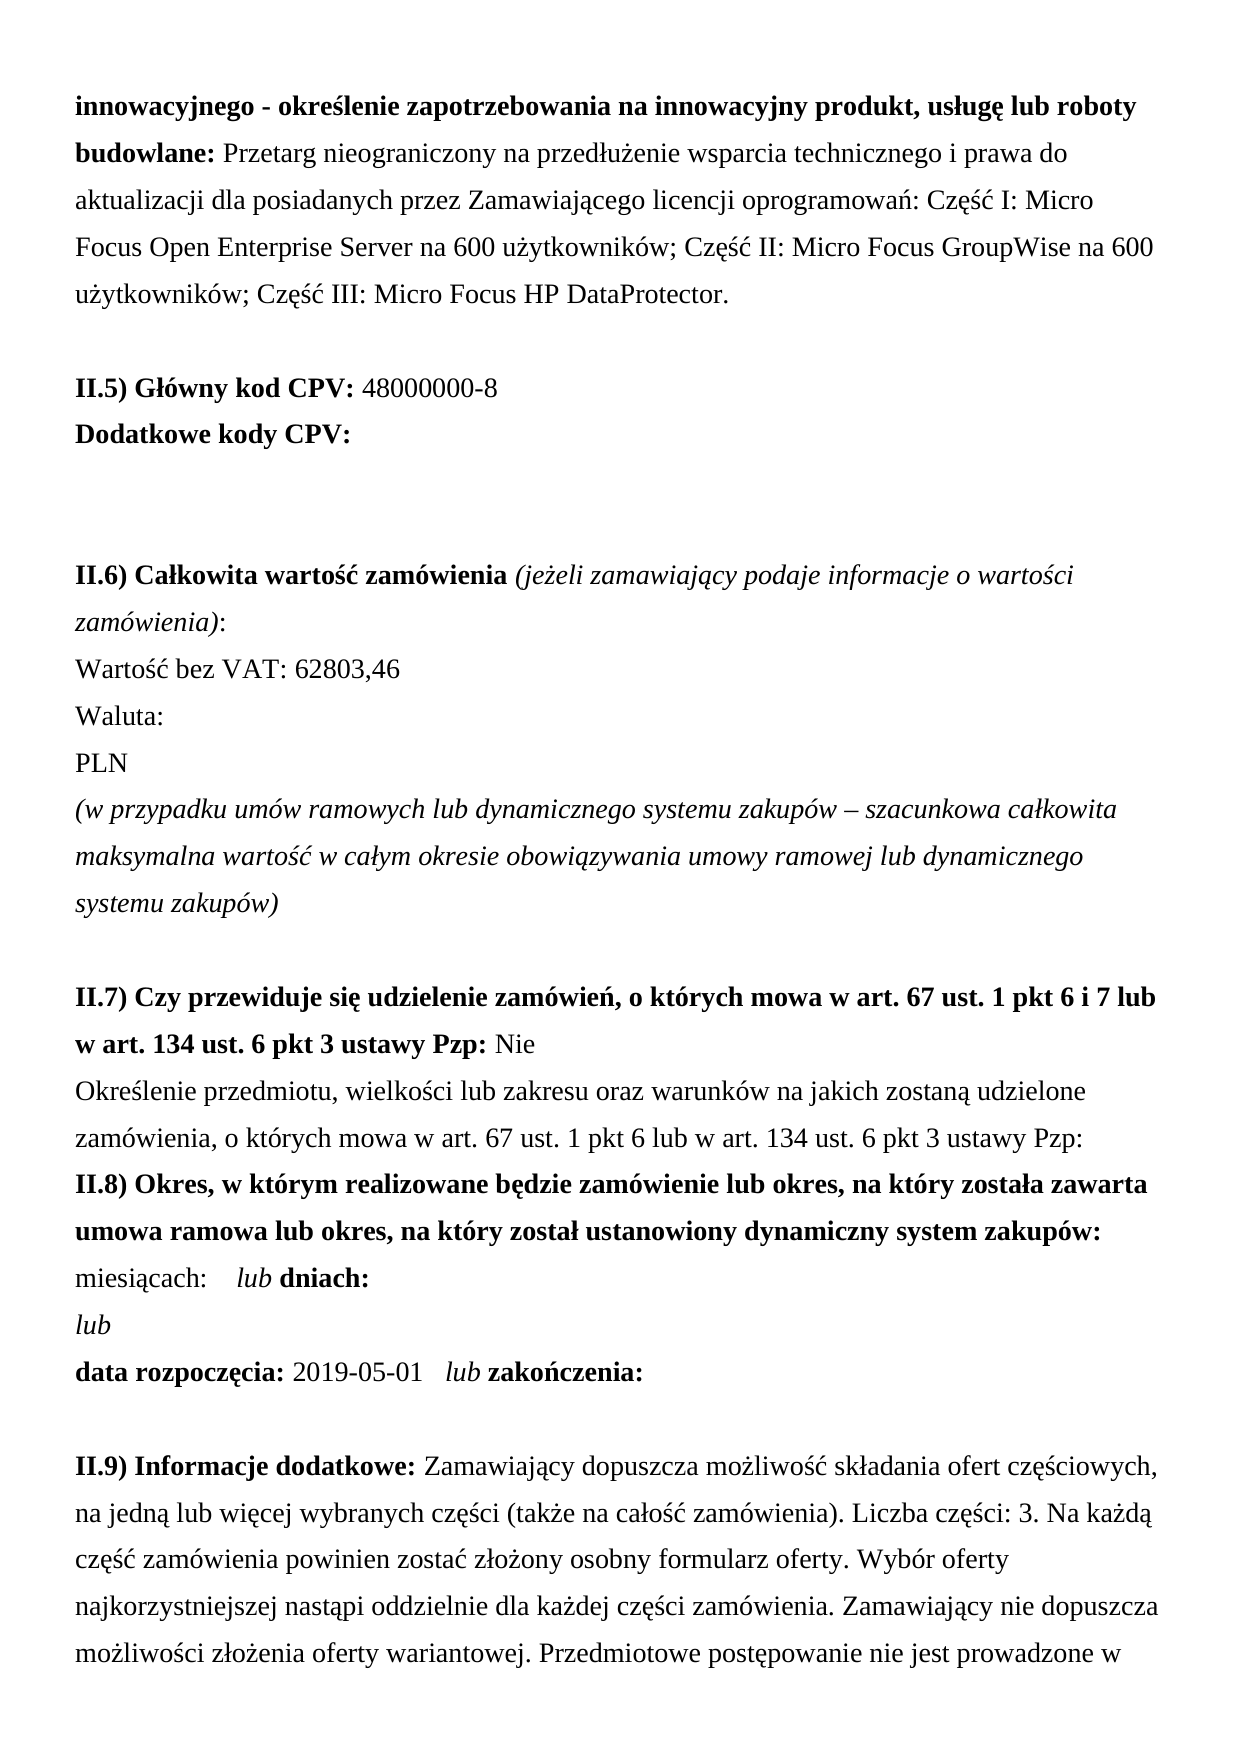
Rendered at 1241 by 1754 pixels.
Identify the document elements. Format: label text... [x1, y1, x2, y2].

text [75, 919, 1165, 1669]
text PLN (w przypadku umów ramowych lub dynamicznego systemu zakupów – szacunkowa całkowita maksymalna wartość w całym okresie obowiązywania umowy ramowej lub dynamicznego systemu zakupów) [75, 731, 1165, 919]
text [75, 75, 1165, 731]
